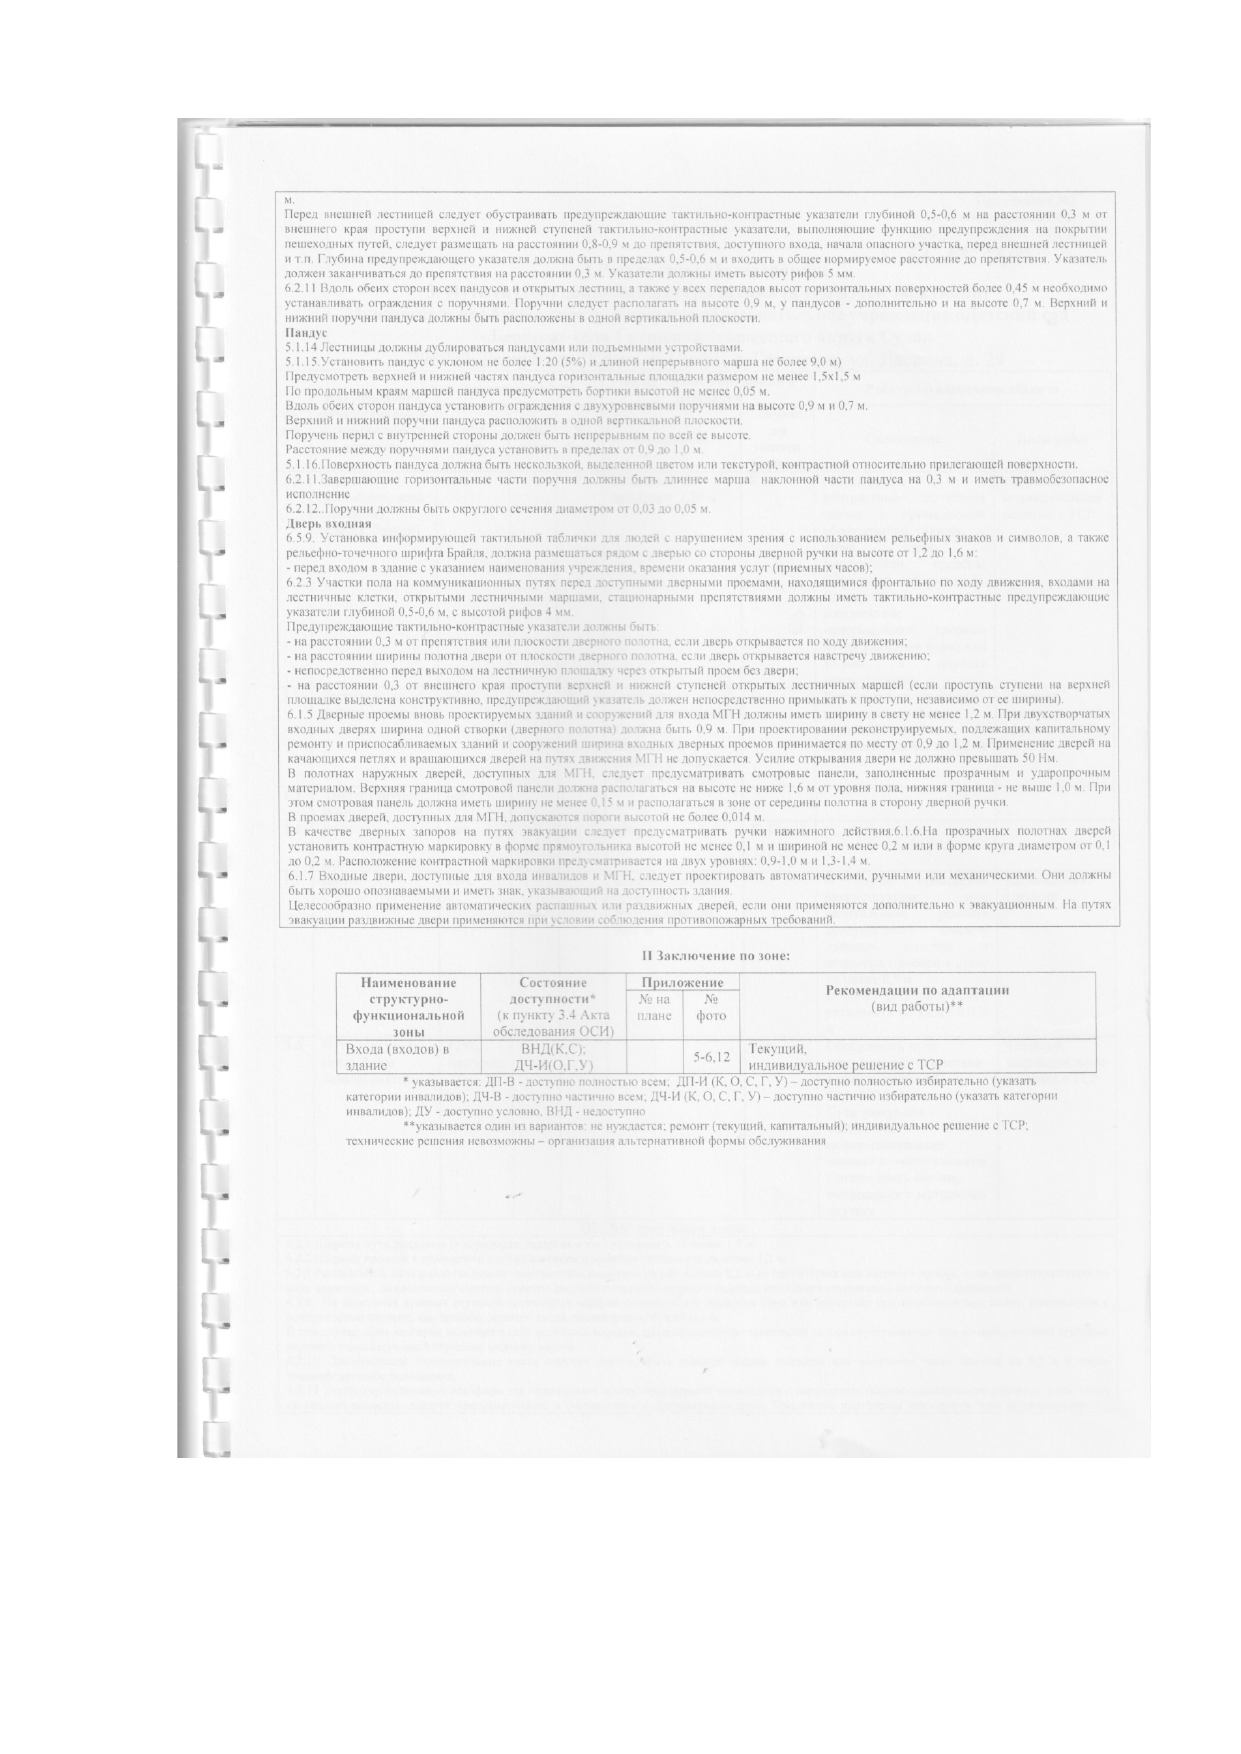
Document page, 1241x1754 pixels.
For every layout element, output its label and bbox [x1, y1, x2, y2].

picture [177, 118, 1151, 1458]
